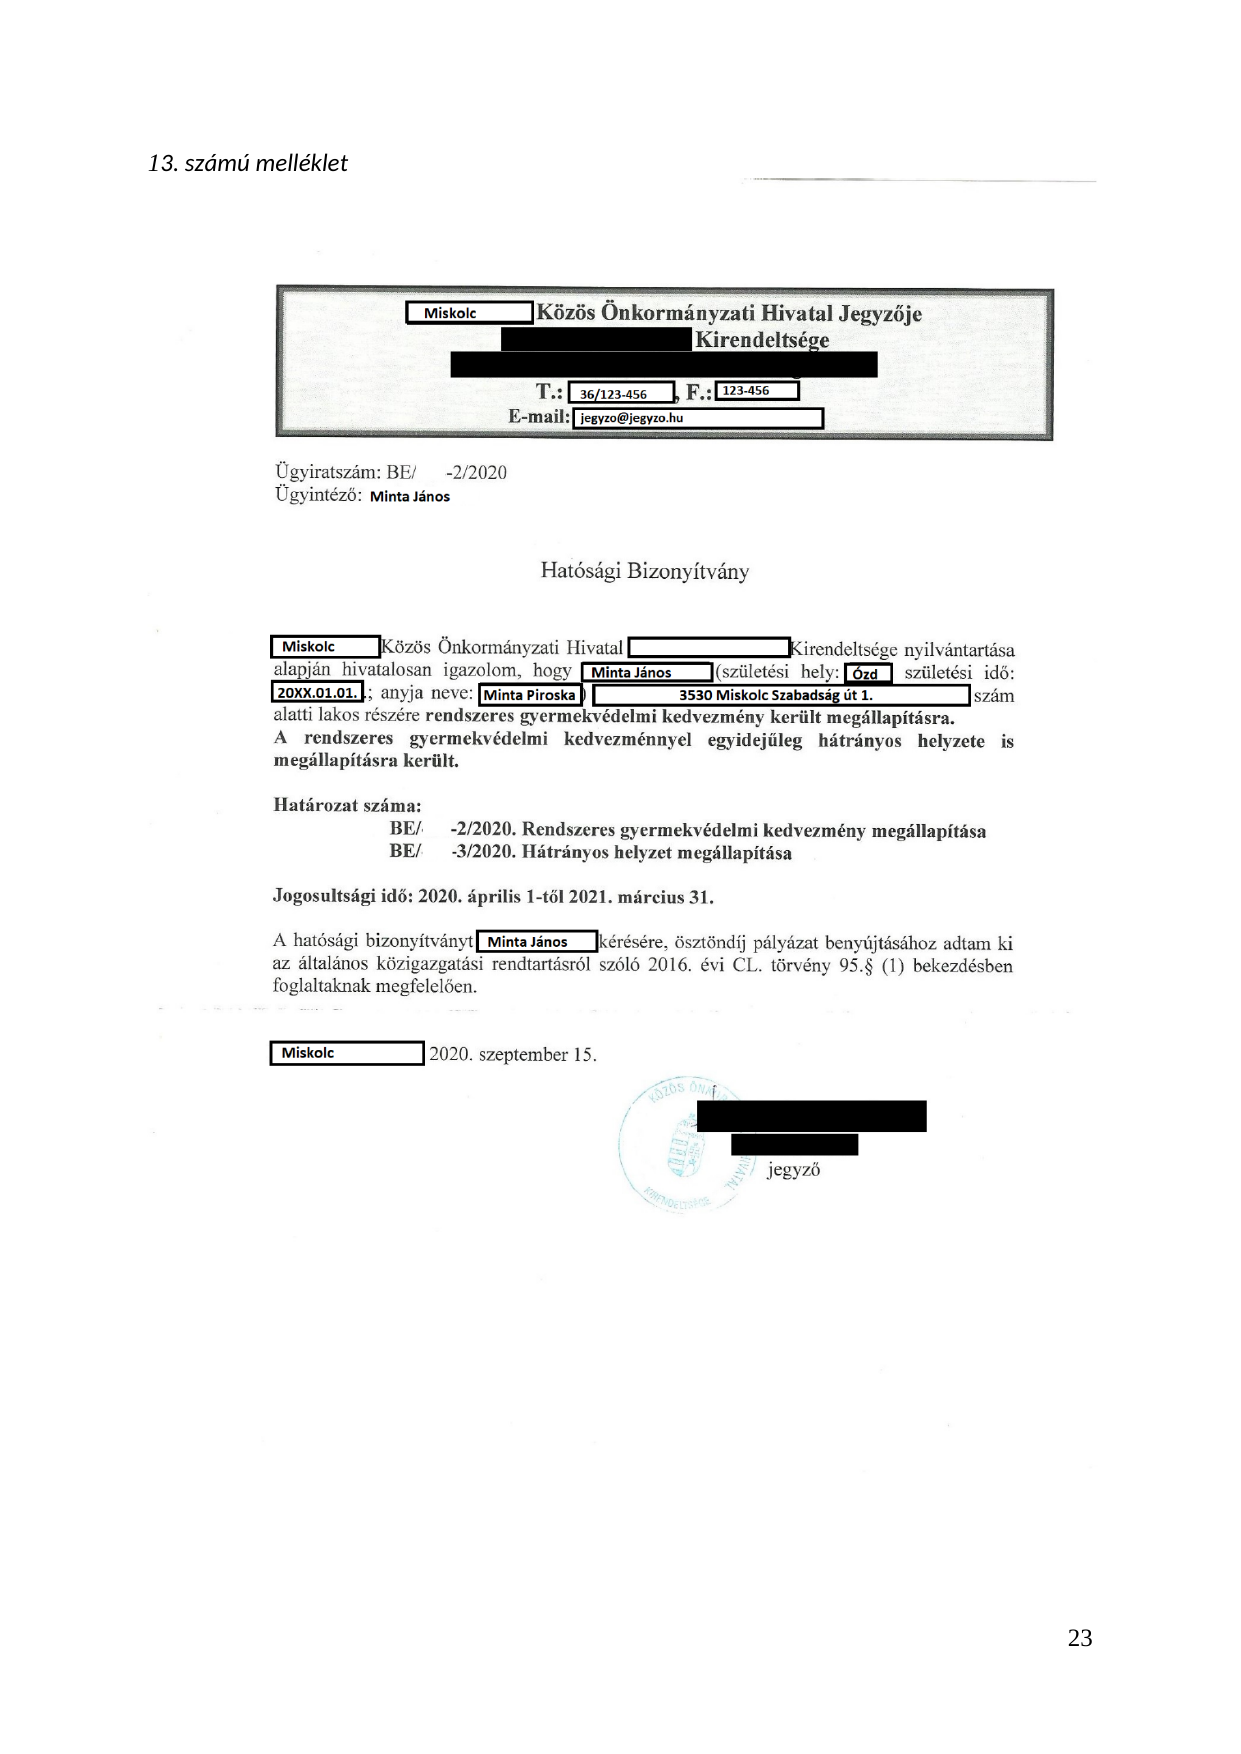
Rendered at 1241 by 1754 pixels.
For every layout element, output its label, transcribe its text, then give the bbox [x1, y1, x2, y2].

text 13. számú melléklet [148, 148, 1093, 178]
picture [147, 178, 1125, 1482]
